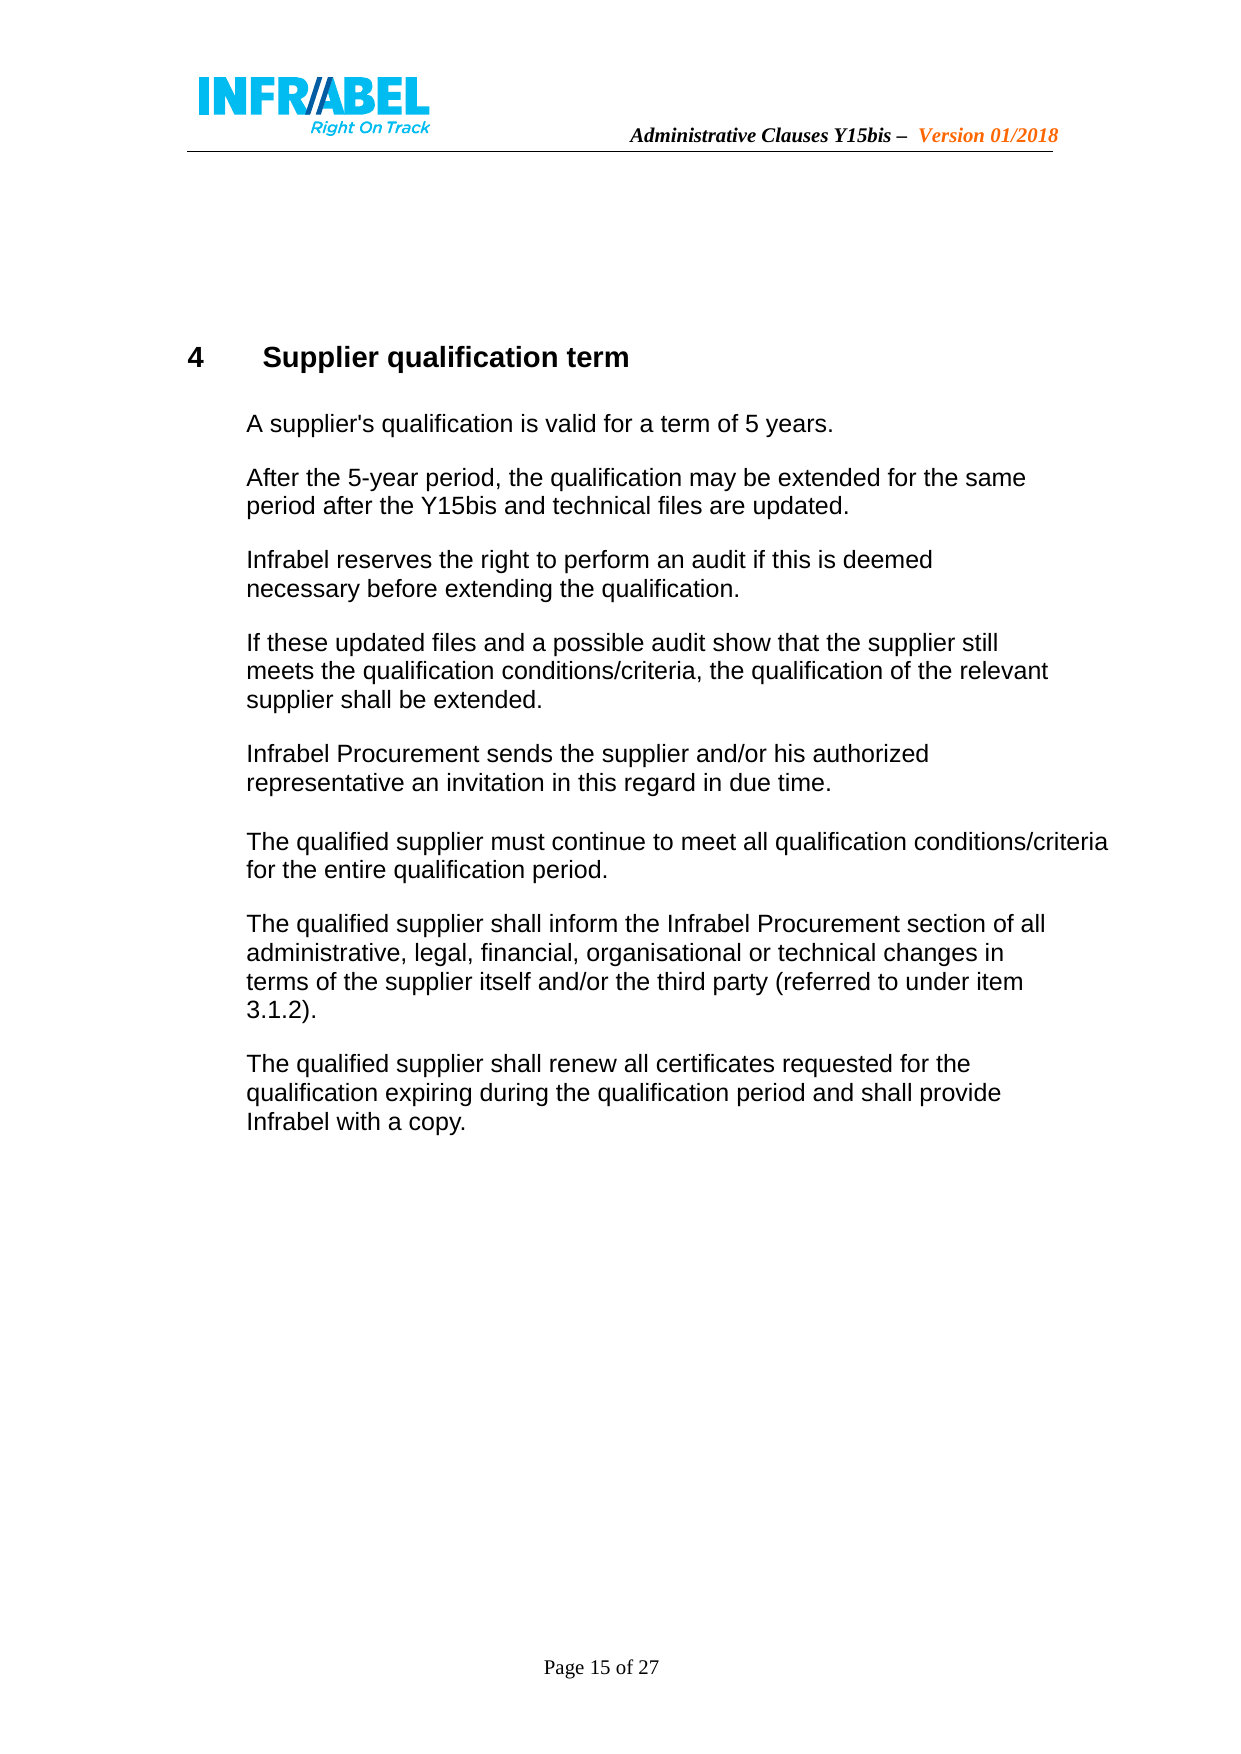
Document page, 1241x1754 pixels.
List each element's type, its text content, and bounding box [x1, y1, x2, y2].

subtitle Infrabel reserves the right to perform an audit if this is deemed necessary before extending the qualification. [246, 545, 1053, 602]
text The qualified supplier must continue to meet all qualification conditions/criteria for the entire qualification period. [246, 827, 1117, 884]
subtitle Infrabel Procurement sends the supplier and/or his authorized representative an invitation in this regard in due time. [246, 739, 1053, 796]
text A supplier's qualification is valid for a term of 5 years. [246, 409, 1117, 437]
subtitle Supplier qualification term [187, 177, 1053, 374]
subtitle After the 5-year period, the qualification may be extended for the same period after the Y15bis and technical files are updated. [246, 462, 1053, 520]
subtitle If these updated files and a possible audit show that the supplier still meets the qualification conditions/criteria, the qualification of the relevant supplier shall be extended. [246, 627, 1053, 714]
subtitle The qualified supplier shall inform the Infrabel Procurement section of all administrative, legal, financial, organisational or technical changes in terms of the supplier itself and/or the third party (referred to under item 3.1.2). [246, 909, 1053, 1024]
subtitle The qualified supplier shall renew all certificates requested for the qualification expiring during the qualification period and shall provide Infrabel with a copy. [246, 1049, 1053, 1135]
